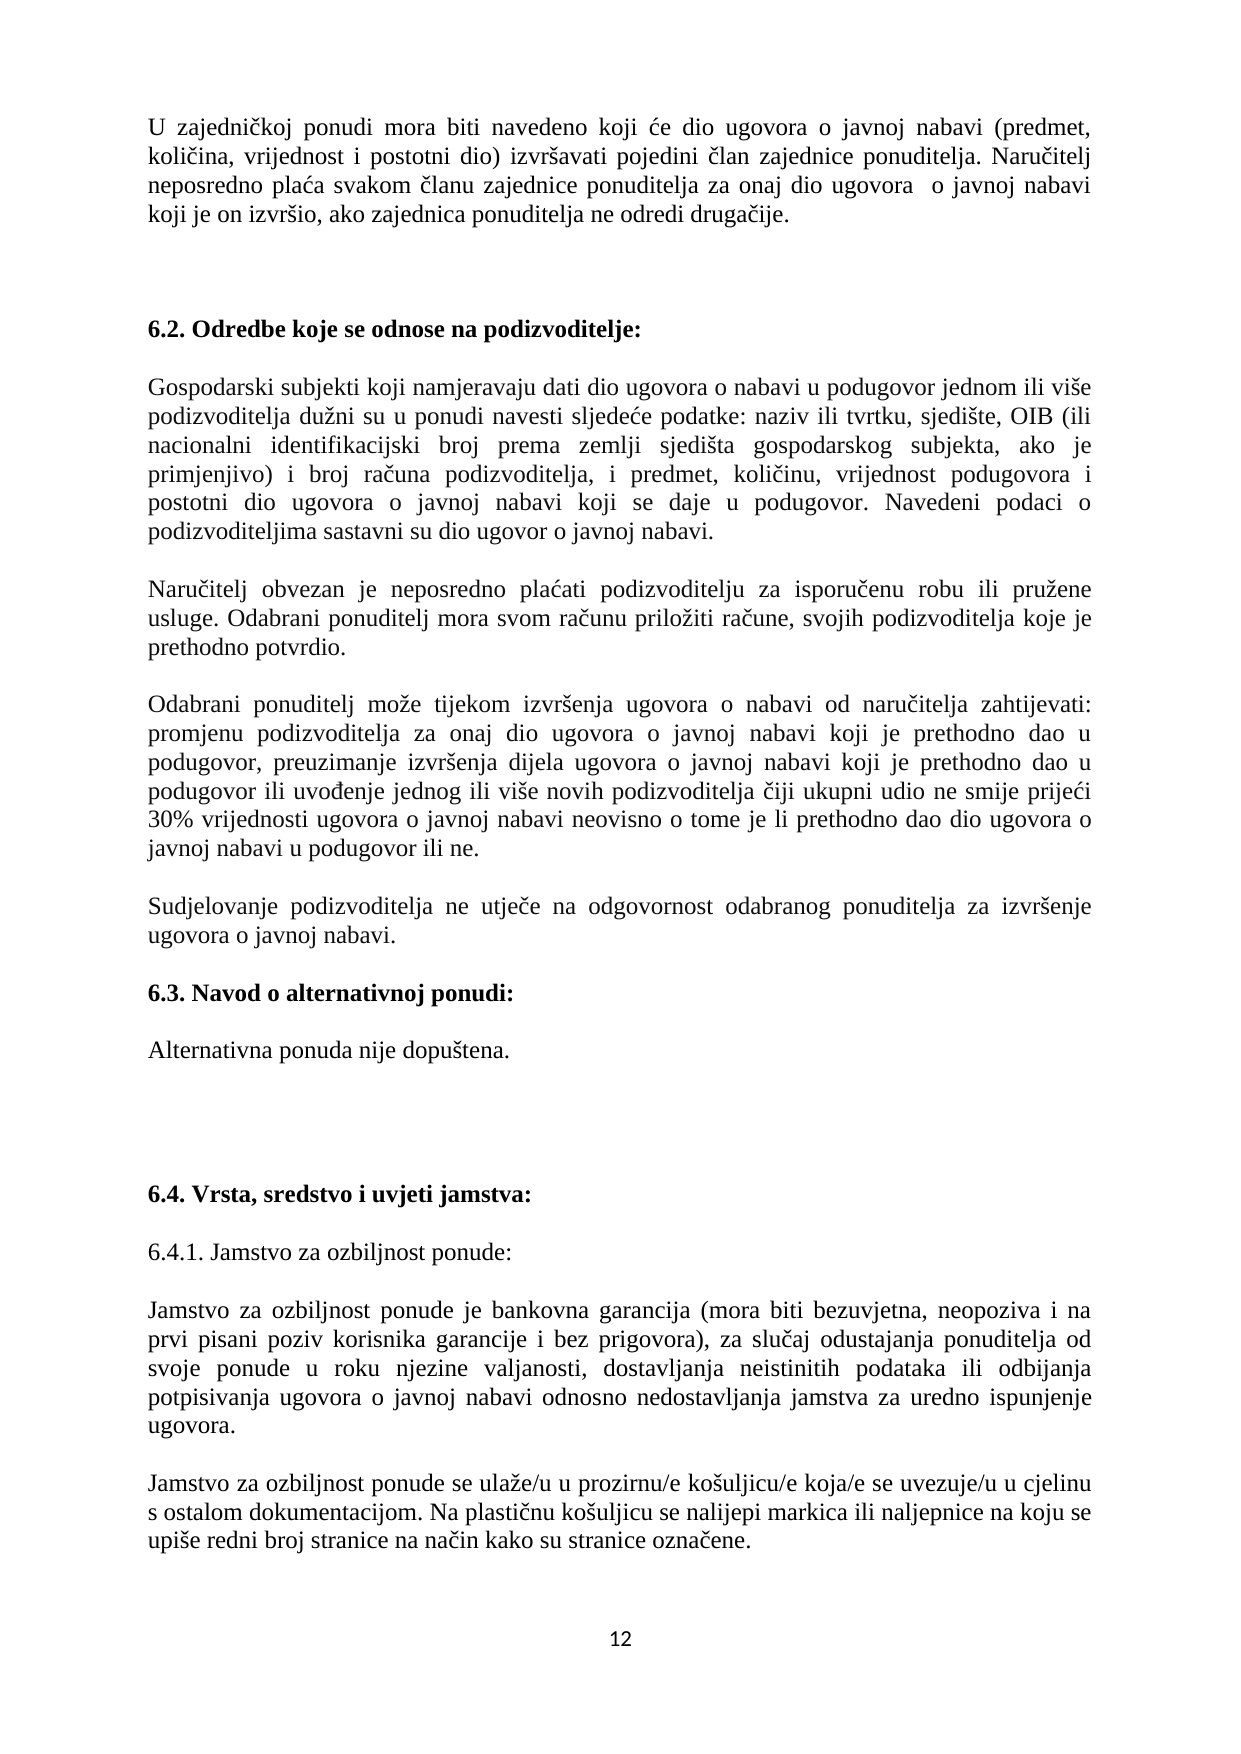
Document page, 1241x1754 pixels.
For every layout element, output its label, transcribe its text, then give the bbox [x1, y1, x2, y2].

text Jamstvo za ozbiljnost ponude je bankovna garancija (mora biti bezuvjetna, neopoziva i na prvi pisani poziv korisnika garancije i bez prigovora), za slučaj odustajanja ponuditelja od svoje ponude u roku njezine valjanosti, dostavljanja neistinitih podataka ili odbijanja potpisivanja ugovora o javnoj nabavi odnosno nedostavljanja jamstva za uredno ispunjenje ugovora. [148, 1295, 1093, 1439]
text U zajedničkoj ponudi mora biti navedeno koji će dio ugovora o javnoj nabavi (predmet, količina, vrijednost i postotni dio) izvršavati pojedini član zajednice ponuditelja. Naručitelj neposredno plaća svakom članu zajednice ponuditelja za onaj dio ugovora o javnoj nabavi koji je on izvršio, ako zajednica ponuditelja ne odredi drugačije. [148, 112, 1093, 227]
text 6.4.1. Jamstvo za ozbiljnost ponude: [148, 1237, 1093, 1266]
text Alternativna ponuda nije dopuštena. [148, 1035, 1093, 1064]
text 6.4. Vrsta, sredstvo i uvjeti jamstva: [148, 1179, 1093, 1208]
text Gospodarski subjekti koji namjeravaju dati dio ugovora o nabavi u podugovor jednom ili više podizvoditelja dužni su u ponudi navesti sljedeće podatke: naziv ili tvrtku, sjedište, OIB (ili nacionalni identifikacijski broj prema zemlji sjedišta gospodarskog subjekta, ako je primjenjivo) i broj računa podizvoditelja, i predmet, količinu, vrijednost podugovora i postotni dio ugovora o javnoj nabavi koji se daje u podugovor. Navedeni podaci o podizvoditeljima sastavni su dio ugovor o javnoj nabavi. [148, 372, 1093, 545]
text 6.2. Odredbe koje se odnose na podizvoditelje: [148, 314, 1093, 343]
text 6.3. Navod o alternativnoj ponudi: [148, 978, 1093, 1007]
text Naručitelj obvezan je neposredno plaćati podizvoditelju za isporučenu robu ili pružene usluge. Odabrani ponuditelj mora svom računu priložiti račune, svojih podizvoditelja koje je prethodno potvrdio. [148, 574, 1093, 660]
text Jamstvo za ozbiljnost ponude se ulaže/u u prozirnu/e košuljicu/e koja/e se uvezuje/u u cjelinu s ostalom dokumentacijom. Na plastičnu košuljicu se nalijepi markica ili naljepnice na koju se upiše redni broj stranice na način kako su stranice označene. [148, 1468, 1093, 1554]
text Odabrani ponuditelj može tijekom izvršenja ugovora o nabavi od naručitelja zahtijevati: promjenu podizvoditelja za onaj dio ugovora o javnoj nabavi koji je prethodno dao u podugovor, preuzimanje izvršenja dijela ugovora o javnoj nabavi koji je prethodno dao u podugovor ili uvođenje jednog ili više novih podizvoditelja čiji ukupni udio ne smije prijeći 30% vrijednosti ugovora o javnoj nabavi neovisno o tome je li prethodno dao dio ugovora o javnoj nabavi u podugovor ili ne. [148, 689, 1093, 862]
text Sudjelovanje podizvoditelja ne utječe na odgovornost odabranog ponuditelja za izvršenje ugovora o javnoj nabavi. [148, 891, 1093, 949]
